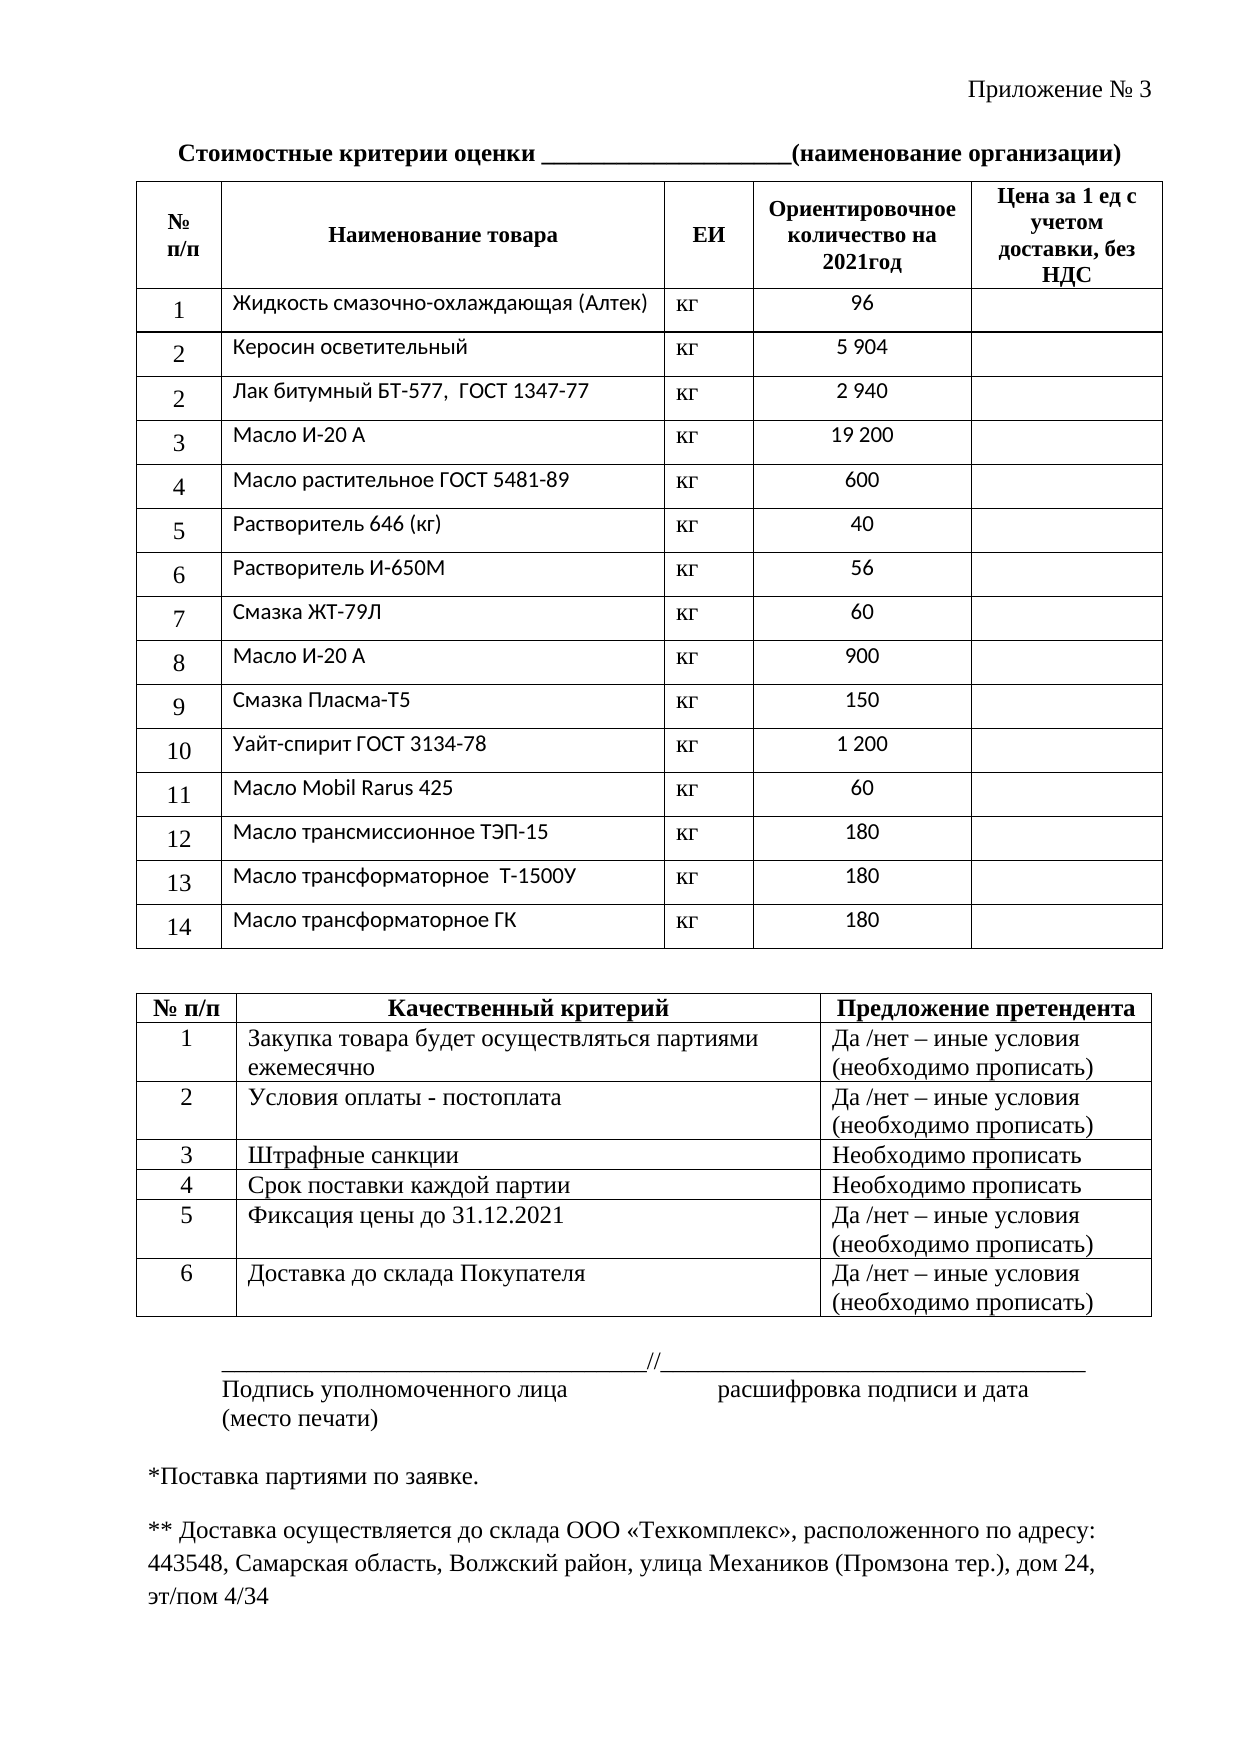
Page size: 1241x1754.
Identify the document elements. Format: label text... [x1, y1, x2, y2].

table_cell Масло растительное ГОСТ 5481-89 [222, 465, 664, 508]
table_cell Да /нет – иные условия (необходимо прописать) [821, 1259, 1151, 1316]
table_cell 1 [137, 289, 221, 331]
table_cell 600 [754, 465, 971, 508]
table_cell Да /нет – иные условия (необходимо прописать) [821, 1023, 1151, 1081]
table_cell Да /нет – иные условия (необходимо прописать) [821, 1200, 1151, 1257]
table_cell Доставка до склада Покупателя [237, 1259, 820, 1316]
table_cell Масло трансформаторное Т-1500У [222, 861, 664, 904]
table_header Предложение претендента [821, 994, 1151, 1022]
table_cell 2 [137, 377, 221, 419]
table_cell 10 [137, 729, 221, 772]
table_cell Закупка товара будет осуществляться партиями ежемесячно [237, 1023, 820, 1081]
table_cell Да /нет – иные условия (необходимо прописать) [821, 1082, 1151, 1139]
table_cell Масло И-20 А [222, 421, 664, 464]
table_cell Смазка Пласма-Т5 [222, 685, 664, 728]
table_cell Срок поставки каждой партии [237, 1170, 820, 1199]
text ** Доставка осуществляется до склада ООО «Техкомплекс», расположенного по адресу: 443548, Самарская область, Волжский район, улица Механиков (Промзона тер.), дом 24, эт/пом 4/34 [148, 1515, 1152, 1609]
table_cell [972, 905, 1162, 948]
table_header Наименование товара [222, 182, 664, 287]
table_cell [972, 597, 1162, 640]
text Стоимостные критерии оценки ____________________(наименование организации) [148, 138, 1152, 167]
table_cell Растворитель И-650М [222, 553, 664, 596]
table_cell 13 [137, 861, 221, 904]
table_cell 1 200 [754, 729, 971, 772]
table_cell Лак битумный БТ-577, ГОСТ 1347-77 [222, 377, 664, 419]
table_header ЕИ [665, 182, 753, 287]
table_cell 56 [754, 553, 971, 596]
table_cell кг [665, 685, 753, 728]
table_cell 3 [137, 1140, 236, 1169]
text *Поставка партиями по заявке. [148, 1461, 1152, 1489]
table_cell 2 940 [754, 377, 971, 419]
table_cell 6 [137, 1259, 236, 1316]
table_cell 3 [137, 421, 221, 464]
table_cell [972, 333, 1162, 376]
table_cell Условия оплаты - постоплата [237, 1082, 820, 1139]
table_cell 40 [754, 509, 971, 552]
table_cell кг [665, 729, 753, 772]
table_cell 8 [137, 641, 221, 684]
table_cell кг [665, 333, 753, 376]
table_cell 19 200 [754, 421, 971, 464]
table_cell Масло трансформаторное ГК [222, 905, 664, 948]
table_cell [972, 817, 1162, 860]
table_cell 150 [754, 685, 971, 728]
table_cell 12 [137, 817, 221, 860]
table_cell кг [665, 641, 753, 684]
table_cell кг [665, 553, 753, 596]
table_cell 180 [754, 905, 971, 948]
table_cell [972, 465, 1162, 508]
table_cell кг [665, 597, 753, 640]
text __________________________________//__________________________________ [148, 1346, 1152, 1374]
table_cell 180 [754, 861, 971, 904]
table_header № п/п [137, 994, 236, 1022]
table_cell 9 [137, 685, 221, 728]
table_cell 5 904 [754, 333, 971, 376]
table_cell кг [665, 289, 753, 331]
table_cell 900 [754, 641, 971, 684]
table_cell кг [665, 377, 753, 419]
table_header Ориентировочное количество на 2021год [754, 182, 971, 287]
table_header Качественный критерий [237, 994, 820, 1022]
table_header № п/п [137, 182, 221, 287]
table_cell 1 [137, 1023, 236, 1081]
table_cell Необходимо прописать [821, 1170, 1151, 1199]
table_cell Масло Mobil Rarus 425 [222, 773, 664, 816]
table_cell Смазка ЖТ-79Л [222, 597, 664, 640]
table_cell 60 [754, 597, 971, 640]
table_cell [972, 861, 1162, 904]
table_cell 2 [137, 1082, 236, 1139]
table_cell кг [665, 861, 753, 904]
table_cell 5 [137, 509, 221, 552]
table_cell [972, 553, 1162, 596]
table_cell Необходимо прописать [821, 1140, 1151, 1169]
table_cell 4 [137, 465, 221, 508]
table_cell Масло И-20 А [222, 641, 664, 684]
table_cell [972, 377, 1162, 419]
table_cell 7 [137, 597, 221, 640]
table_cell Жидкость смазочно-охлаждающая (Алтек) [222, 289, 664, 331]
table_cell [972, 729, 1162, 772]
table_cell [972, 509, 1162, 552]
table_cell 4 [137, 1170, 236, 1199]
table_cell 60 [754, 773, 971, 816]
table_cell [972, 641, 1162, 684]
text (место печати) [148, 1403, 1152, 1432]
table_cell кг [665, 905, 753, 948]
table_cell 5 [137, 1200, 236, 1257]
text Приложение № 3 [148, 74, 1152, 103]
text Подпись уполномоченного лица расшифровка подписи и дата [148, 1374, 1152, 1403]
table_cell Масло трансмиссионное ТЭП-15 [222, 817, 664, 860]
table_cell кг [665, 421, 753, 464]
table_cell Керосин осветительный [222, 333, 664, 376]
table_cell 180 [754, 817, 971, 860]
table_cell [972, 421, 1162, 464]
table_cell кг [665, 465, 753, 508]
table_cell [972, 685, 1162, 728]
table_cell кг [665, 817, 753, 860]
table_cell 14 [137, 905, 221, 948]
table_cell 2 [137, 333, 221, 376]
table_cell Уайт-спирит ГОСТ 3134-78 [222, 729, 664, 772]
table_cell 96 [754, 289, 971, 331]
table_cell кг [665, 509, 753, 552]
table_cell 11 [137, 773, 221, 816]
table_header Цена за 1 ед с учетом доставки, без НДС [972, 182, 1162, 287]
table_cell [972, 773, 1162, 816]
table_cell Штрафные санкции [237, 1140, 820, 1169]
table_cell кг [665, 773, 753, 816]
table_cell 6 [137, 553, 221, 596]
table_cell Фиксация цены до 31.12.2021 [237, 1200, 820, 1257]
table_cell Растворитель 646 (кг) [222, 509, 664, 552]
table_cell [972, 289, 1162, 331]
